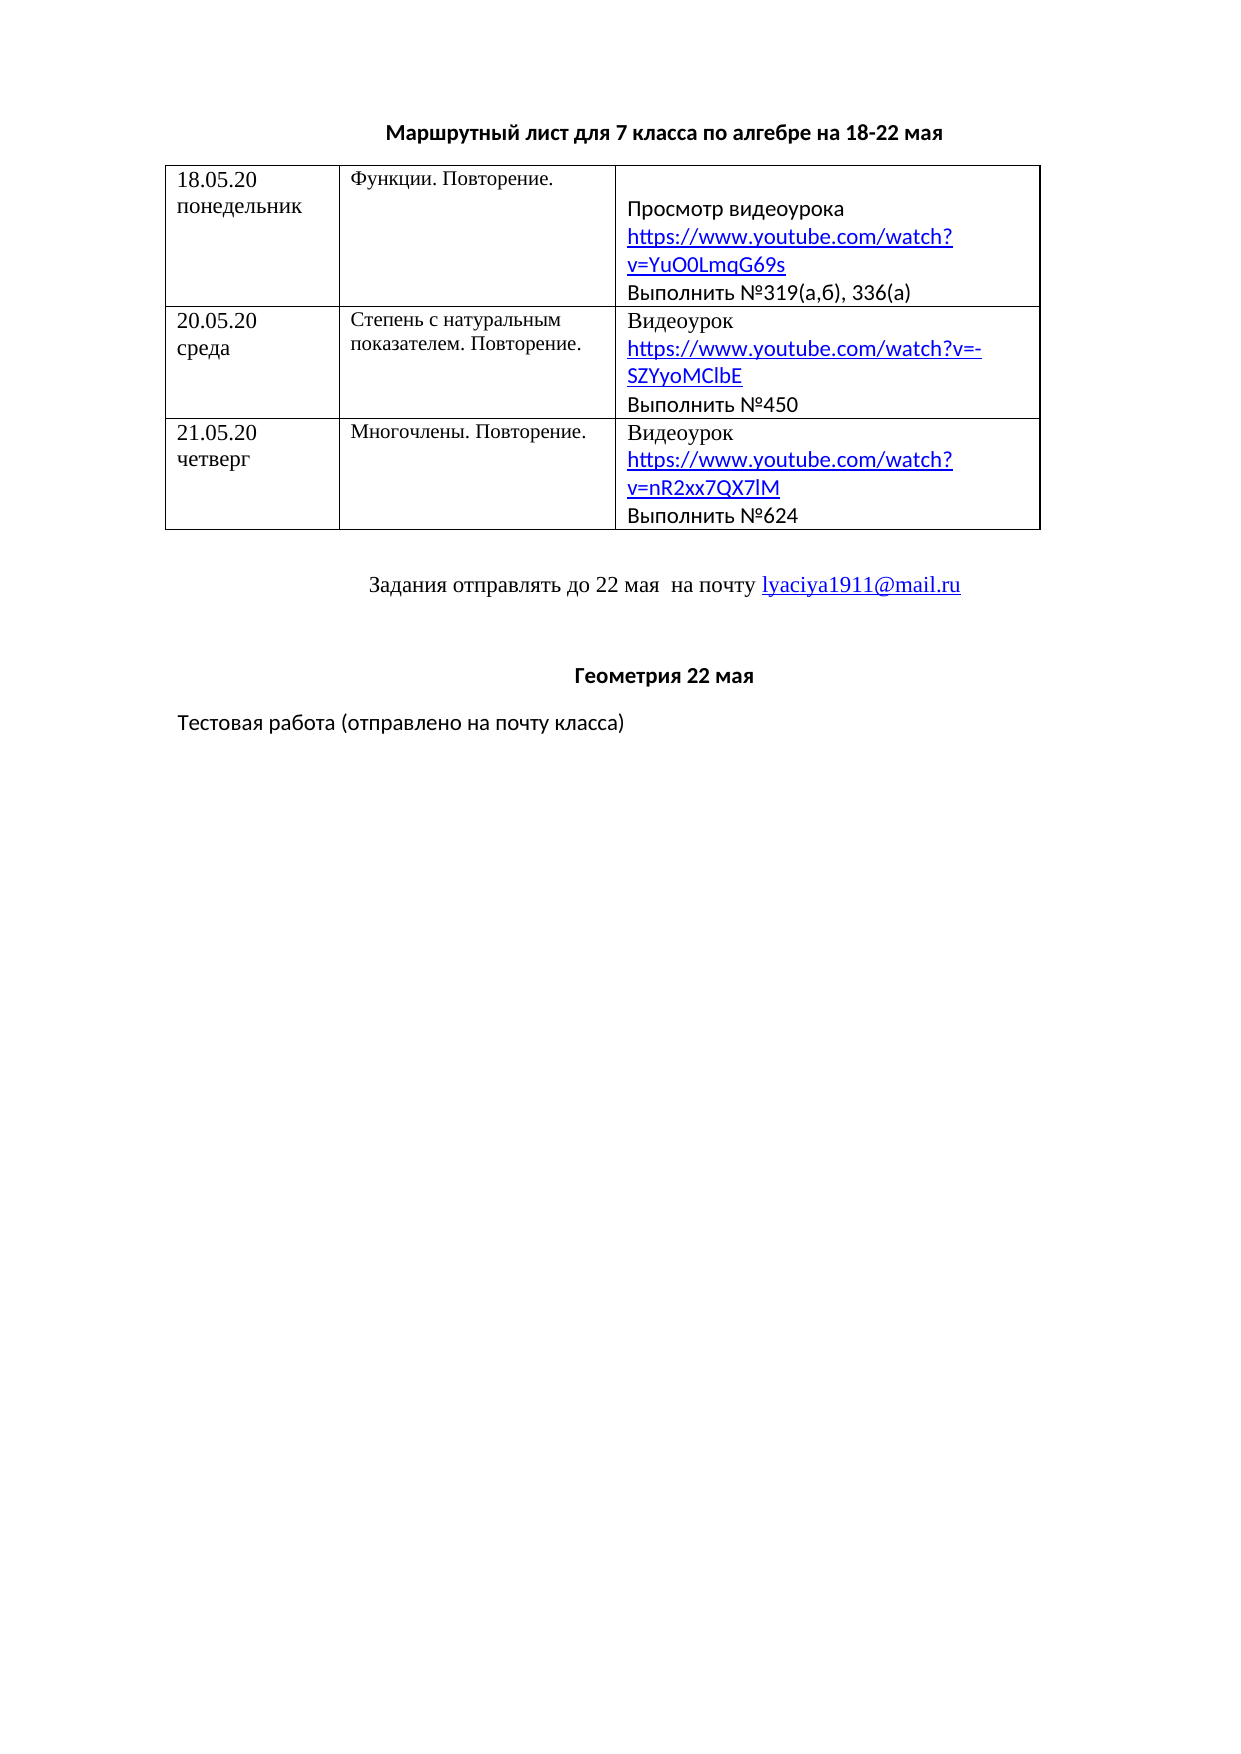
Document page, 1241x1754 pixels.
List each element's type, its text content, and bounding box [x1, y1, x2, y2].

text Маршрутный лист для 7 класса по алгебре на 18-22 мая [177, 118, 1152, 146]
table_header Функции. Повторение. [340, 166, 615, 306]
text Задания отправлять до 22 мая на почту lyaciya1911@mail.ru [177, 571, 1152, 597]
text Тестовая работа (отправлено на почту класса) [177, 708, 1152, 736]
table_cell 20.05.20 среда [166, 307, 339, 418]
table_cell Многочлены. Повторение. [340, 419, 615, 529]
table_header 18.05.20 понедельник [166, 166, 339, 306]
table_cell Степень с натуральным показателем. Повторение. [340, 307, 615, 418]
table_cell Видеоурок https://www.youtube.com/watch?v=-SZYyoMClbE Выполнить №450 [616, 307, 1039, 418]
table_cell Видеоурок https://www.youtube.com/watch?v=nR2xx7QX7lM Выполнить №624 [616, 419, 1039, 529]
table_header Просмотр видеоурока https://www.youtube.com/watch?v=YuO0LmqG69s Выполнить №319(а,б), 336(а) [616, 166, 1039, 306]
text Геометрия 22 мая [177, 661, 1152, 689]
table_cell 21.05.20 четверг [166, 419, 339, 529]
